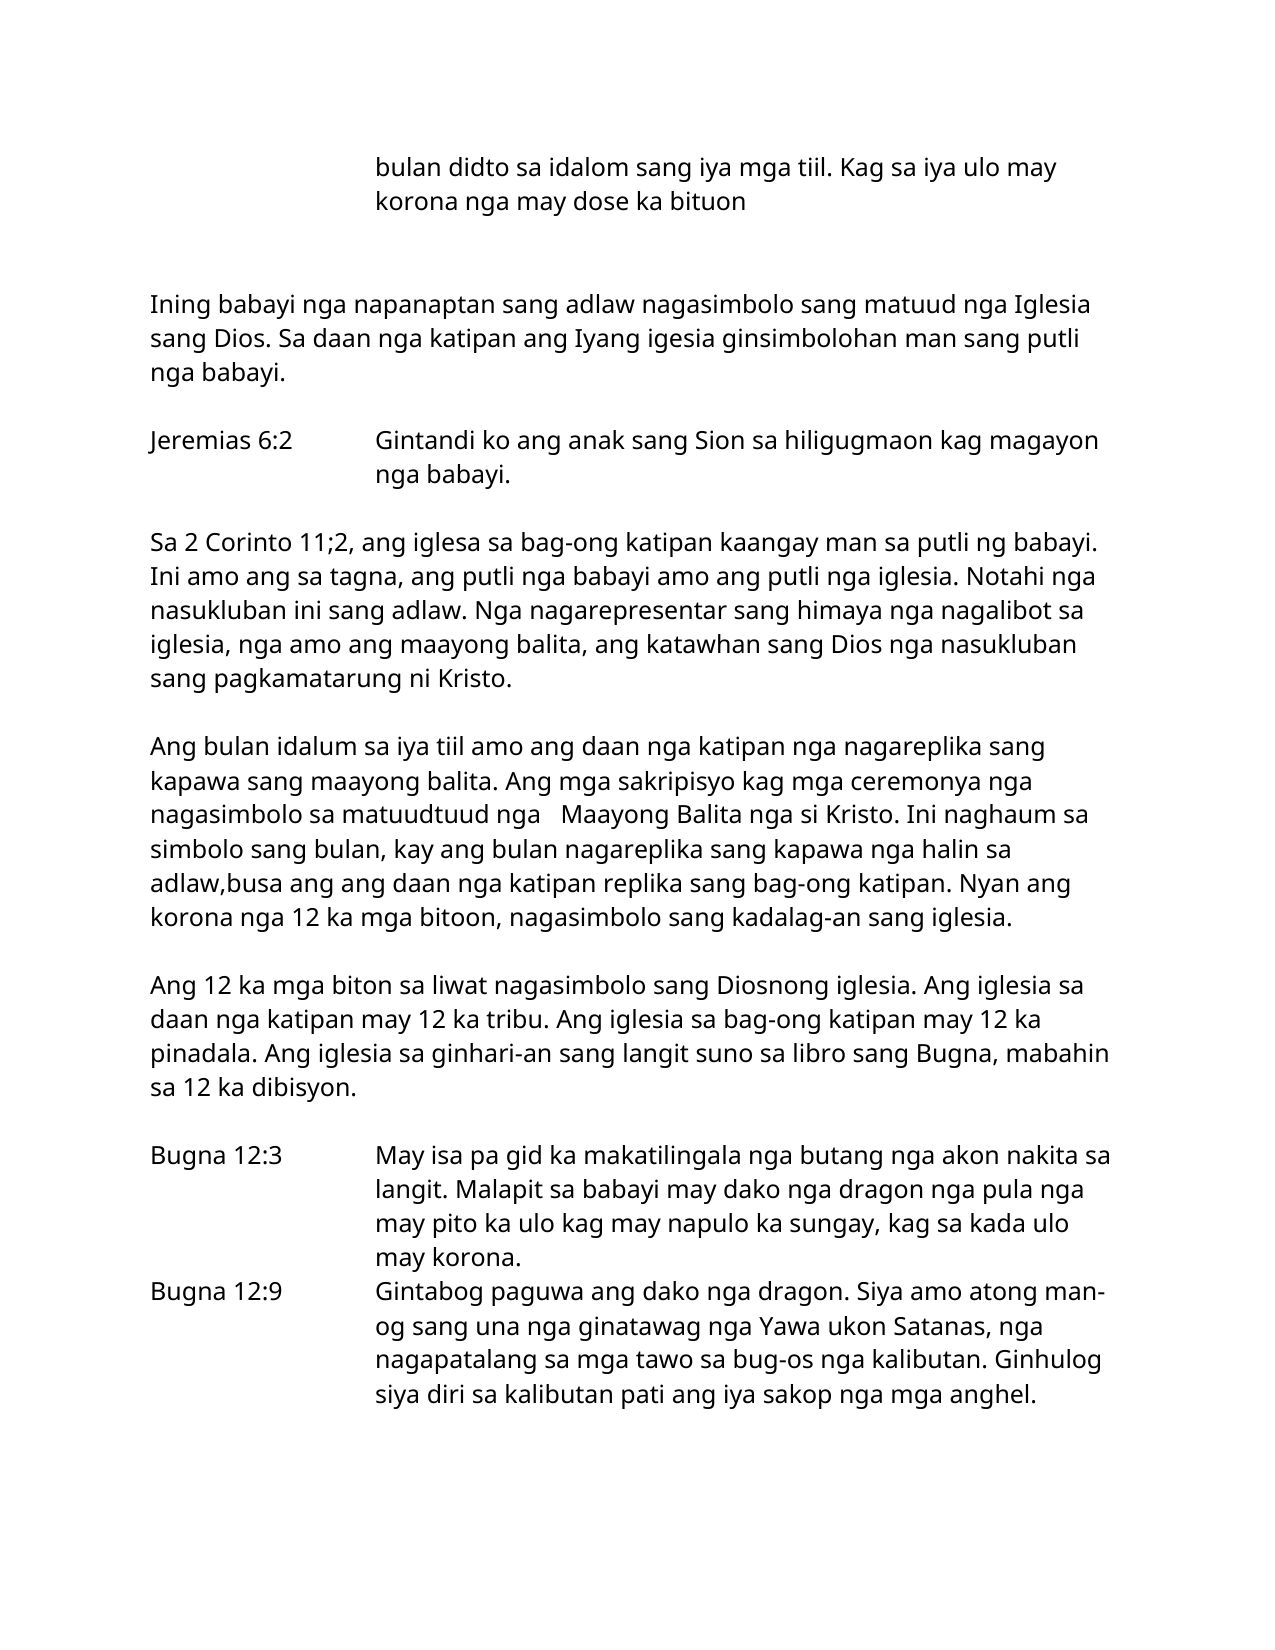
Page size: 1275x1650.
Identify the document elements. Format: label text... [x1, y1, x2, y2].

text Jeremias 6:2 Gintandi ko ang anak sang Sion sa hiligugmaon kag magayon nga babayi. [150, 422, 1125, 491]
text Ang bulan idalum sa iya tiil amo ang daan nga katipan nga nagareplika sang kapawa sang maayong balita. Ang mga sakripisyo kag mga ceremonya nga nagasimbolo sa matuudtuud nga Maayong Balita nga si Kristo. Ini naghaum sa simbolo sang bulan, kay ang bulan nagareplika sang kapawa nga halin sa adlaw,busa ang ang daan nga katipan replika sang bag-ong katipan. Nyan ang korona nga 12 ka mga bitoon, nagasimbolo sang kadalag-an sang iglesia. [150, 729, 1125, 933]
text Bugna 12:9 Gintabog paguwa ang dako nga dragon. Siya amo atong man-og sang una nga ginatawag nga Yawa ukon Satanas, nga nagapatalang sa mga tawo sa bug-os nga kalibutan. Ginhulog siya diri sa kalibutan pati ang iya sakop nga mga anghel. [150, 1274, 1125, 1410]
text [150, 150, 1125, 218]
text Ang 12 ka mga biton sa liwat nagasimbolo sang Diosnong iglesia. Ang iglesia sa daan nga katipan may 12 ka tribu. Ang iglesia sa bag-ong katipan may 12 ka pinadala. Ang iglesia sa ginhari-an sang langit suno sa libro sang Bugna, mabahin sa 12 ka dibisyon. [150, 967, 1125, 1104]
text Ining babayi nga napanaptan sang adlaw nagasimbolo sang matuud nga Iglesia sang Dios. Sa daan nga katipan ang Iyang igesia ginsimbolohan man sang putli nga babayi. [150, 286, 1125, 388]
text Sa 2 Corinto 11;2, ang iglesa sa bag-ong katipan kaangay man sa putli ng babayi. Ini amo ang sa tagna, ang putli nga babayi amo ang putli nga iglesia. Notahi nga nasukluban ini sang adlaw. Nga nagarepresentar sang himaya nga nagalibot sa iglesia, nga amo ang maayong balita, ang katawhan sang Dios nga nasukluban sang pagkamatarung ni Kristo. [150, 525, 1125, 695]
text Bugna 12:3 May isa pa gid ka makatilingala nga butang nga akon nakita sa langit. Malapit sa babayi may dako nga dragon nga pula nga may pito ka ulo kag may napulo ka sungay, kag sa kada ulo may korona. [150, 1138, 1125, 1274]
